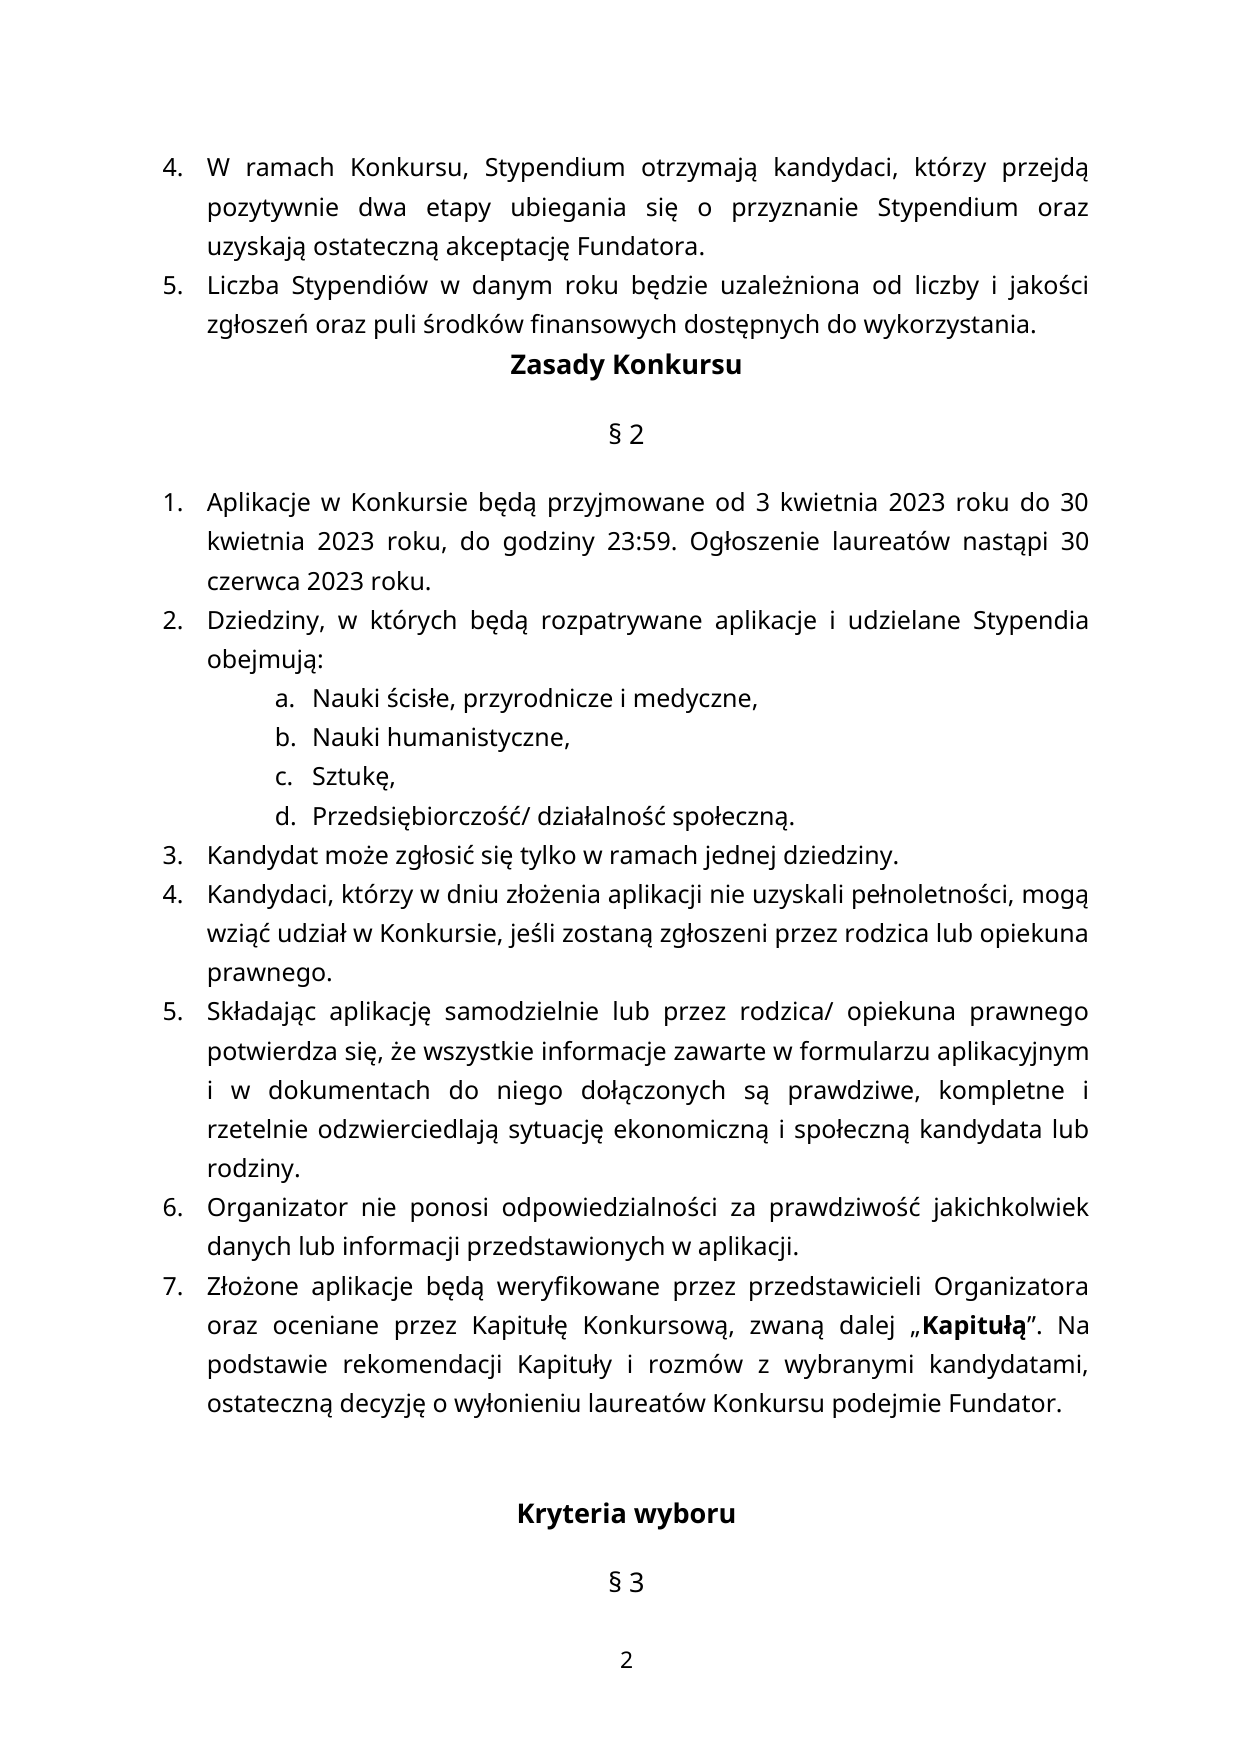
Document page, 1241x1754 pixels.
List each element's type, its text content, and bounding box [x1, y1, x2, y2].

list W ramach Konkursu, Stypendium otrzymają kandydaci, którzy przejdą pozytywnie dwa etapy ubiegania się o przyznanie Stypendium oraz uzyskają ostateczną akceptację Fundatora. [162, 150, 1090, 262]
text § 2 [162, 415, 1090, 452]
list Składając aplikację samodzielnie lub przez rodzica/ opiekuna prawnego potwierdza się, że wszystkie informacje zawarte w formularzu aplikacyjnym i w dokumentach do niego dołączonych są prawdziwe, kompletne i rzetelnie odzwierciedlają sytuację ekonomiczną i społeczną kandydata lub rodziny. [162, 994, 1090, 1185]
list Dziedziny, w których będą rozpatrywane aplikacje i udzielane Stypendia obejmują: [162, 602, 1090, 676]
list Przedsiębiorczość/ działalność społeczną. [274, 798, 1090, 832]
text Kryteria wyboru [162, 1494, 1090, 1531]
list Kandydat może zgłosić się tylko w ramach jednej dziedziny. [162, 837, 1090, 871]
list Liczba Stypendiów w danym roku będzie uzależniona od liczby i jakości zgłoszeń oraz puli środków finansowych dostępnych do wykorzystania. [162, 267, 1090, 341]
text Zasady Konkursu [162, 346, 1090, 383]
list Organizator nie ponosi odpowiedzialności za prawdziwość jakichkolwiek danych lub informacji przedstawionych w aplikacji. [162, 1190, 1090, 1263]
list Sztukę, [274, 759, 1090, 793]
list Złożone aplikacje będą weryfikowane przez przedstawicieli Organizatora oraz oceniane przez Kapitułę Konkursową, zwaną dalej „Kapitułą”. Na podstawie rekomendacji Kapituły i rozmów z wybranymi kandydatami, ostateczną decyzję o wyłonieniu laureatów Konkursu podejmie Fundator. [162, 1268, 1090, 1420]
list Kandydaci, którzy w dniu złożenia aplikacji nie uzyskali pełnoletności, mogą wziąć udział w Konkursie, jeśli zostaną zgłoszeni przez rodzica lub opiekuna prawnego. [162, 876, 1090, 989]
list Nauki humanistyczne, [274, 720, 1090, 754]
list Aplikacje w Konkursie będą przyjmowane od 3 kwietnia 2023 roku do 30 kwietnia 2023 roku, do godziny 23:59. Ogłoszenie laureatów nastąpi 30 czerwca 2023 roku. [162, 485, 1090, 597]
list Nauki ścisłe, przyrodnicze i medyczne, [274, 681, 1090, 715]
text § 3 [162, 1564, 1090, 1601]
